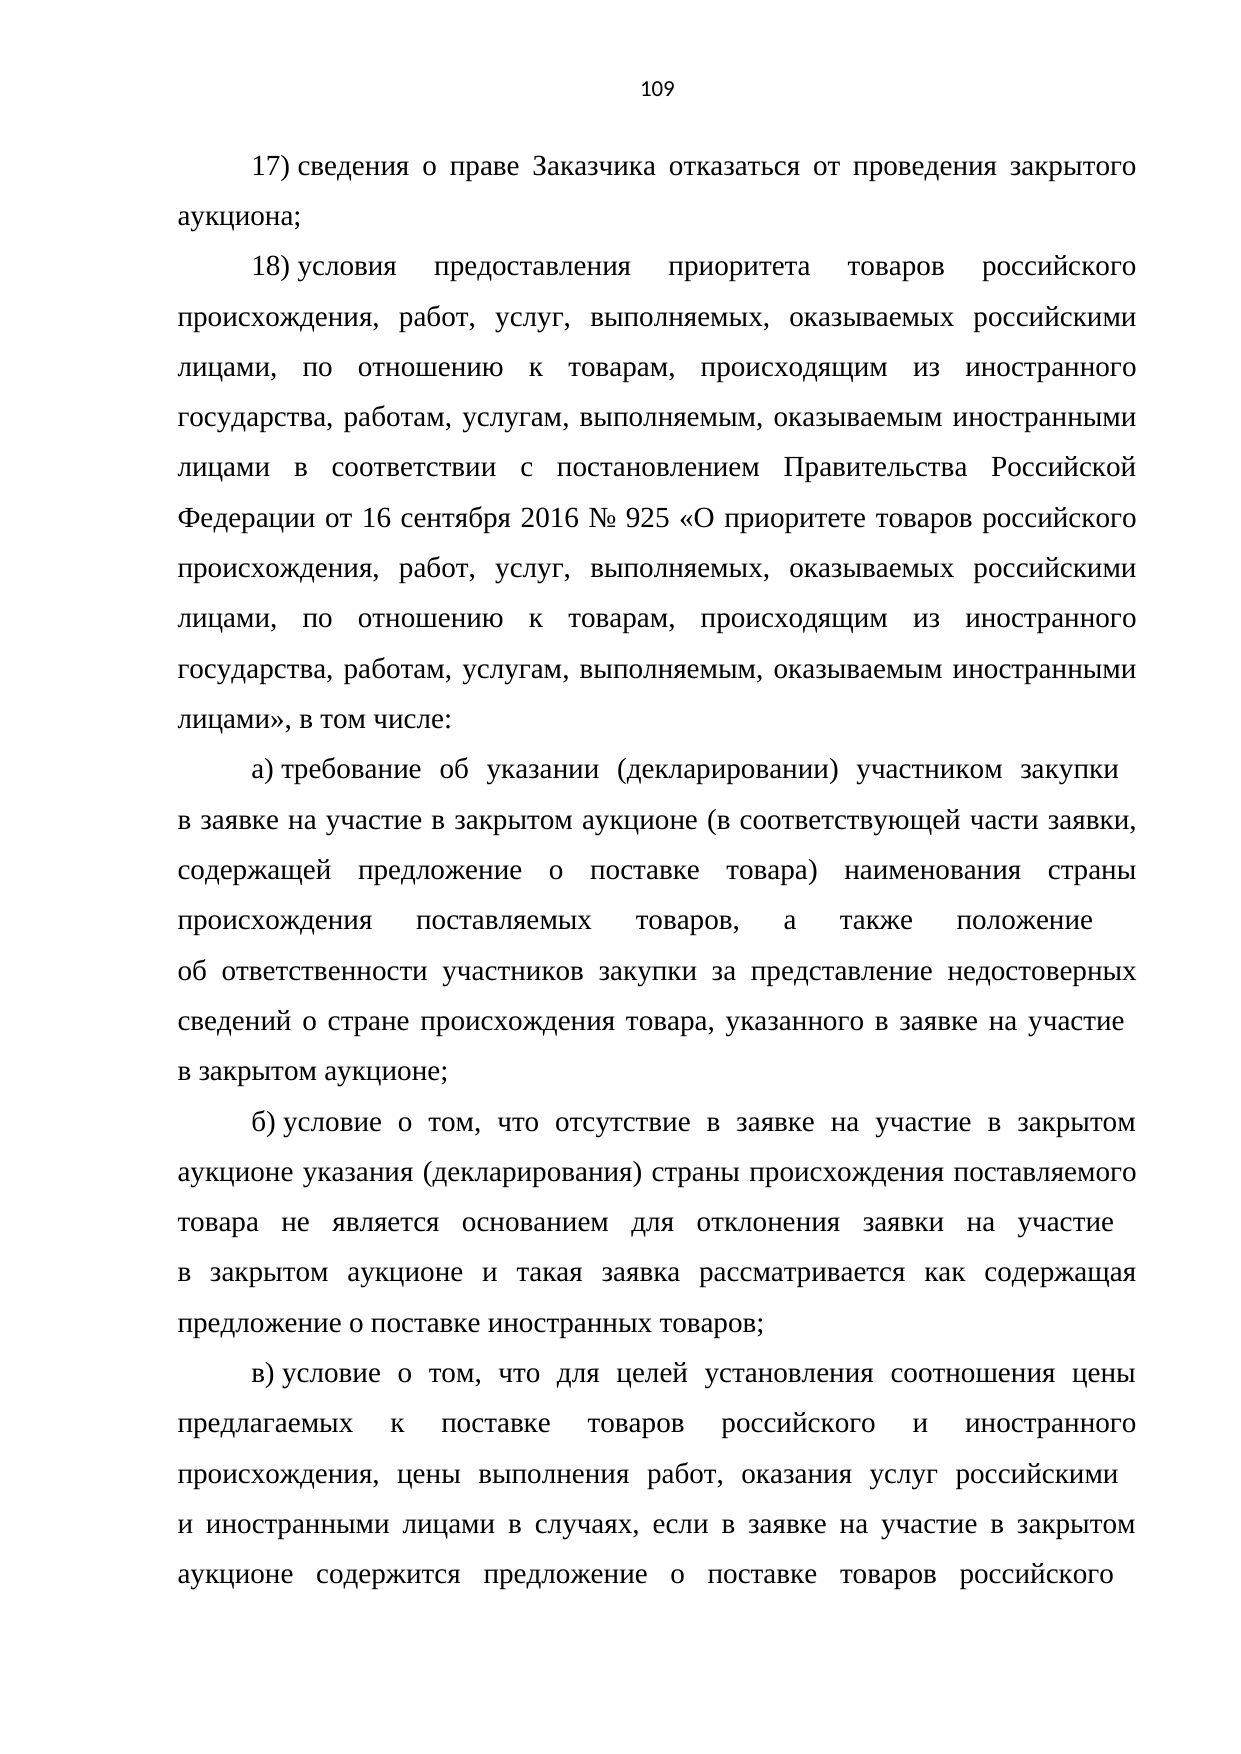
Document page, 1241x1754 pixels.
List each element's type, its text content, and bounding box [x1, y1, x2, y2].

text 17) сведения о праве Заказчика отказаться от проведения закрытого аукциона; [177, 148, 1137, 232]
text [177, 1355, 1137, 1590]
text б) условие о том, что отсутствие в заявке на участие в закрытом аукционе указания (декларирования) страны происхождения поставляемого товара не является основанием для отклонения заявки на участие в закрытом аукционе и такая заявка рассматривается как содержащая предложение о поставке иностранных товаров; [177, 1104, 1137, 1338]
text 18) условия предоставления приоритета товаров российского происхождения, работ, услуг, выполняемых, оказываемых российскими лицами, по отношению к товарам, происходящим из иностранного государства, работам, услугам, выполняемым, оказываемым иностранными лицами в соответствии с постановлением Правительства Российской Федерации от 16 сентября 2016 № 925 «О приоритете товаров российского происхождения, работ, услуг, выполняемых, оказываемых российскими лицами, по отношению к товарам, происходящим из иностранного государства, работам, услугам, выполняемым, оказываемым иностранными лицами», в том числе: [177, 248, 1137, 735]
text а) требование об указании (декларировании) участником закупки в заявке на участие в закрытом аукционе (в соответствующей части заявки, содержащей предложение о поставке товара) наименования страны происхождения поставляемых товаров, а также положение об ответственности участников закупки за представление недостоверных сведений о стране происхождения товара, указанного в заявке на участие в закрытом аукционе; [177, 751, 1137, 1087]
